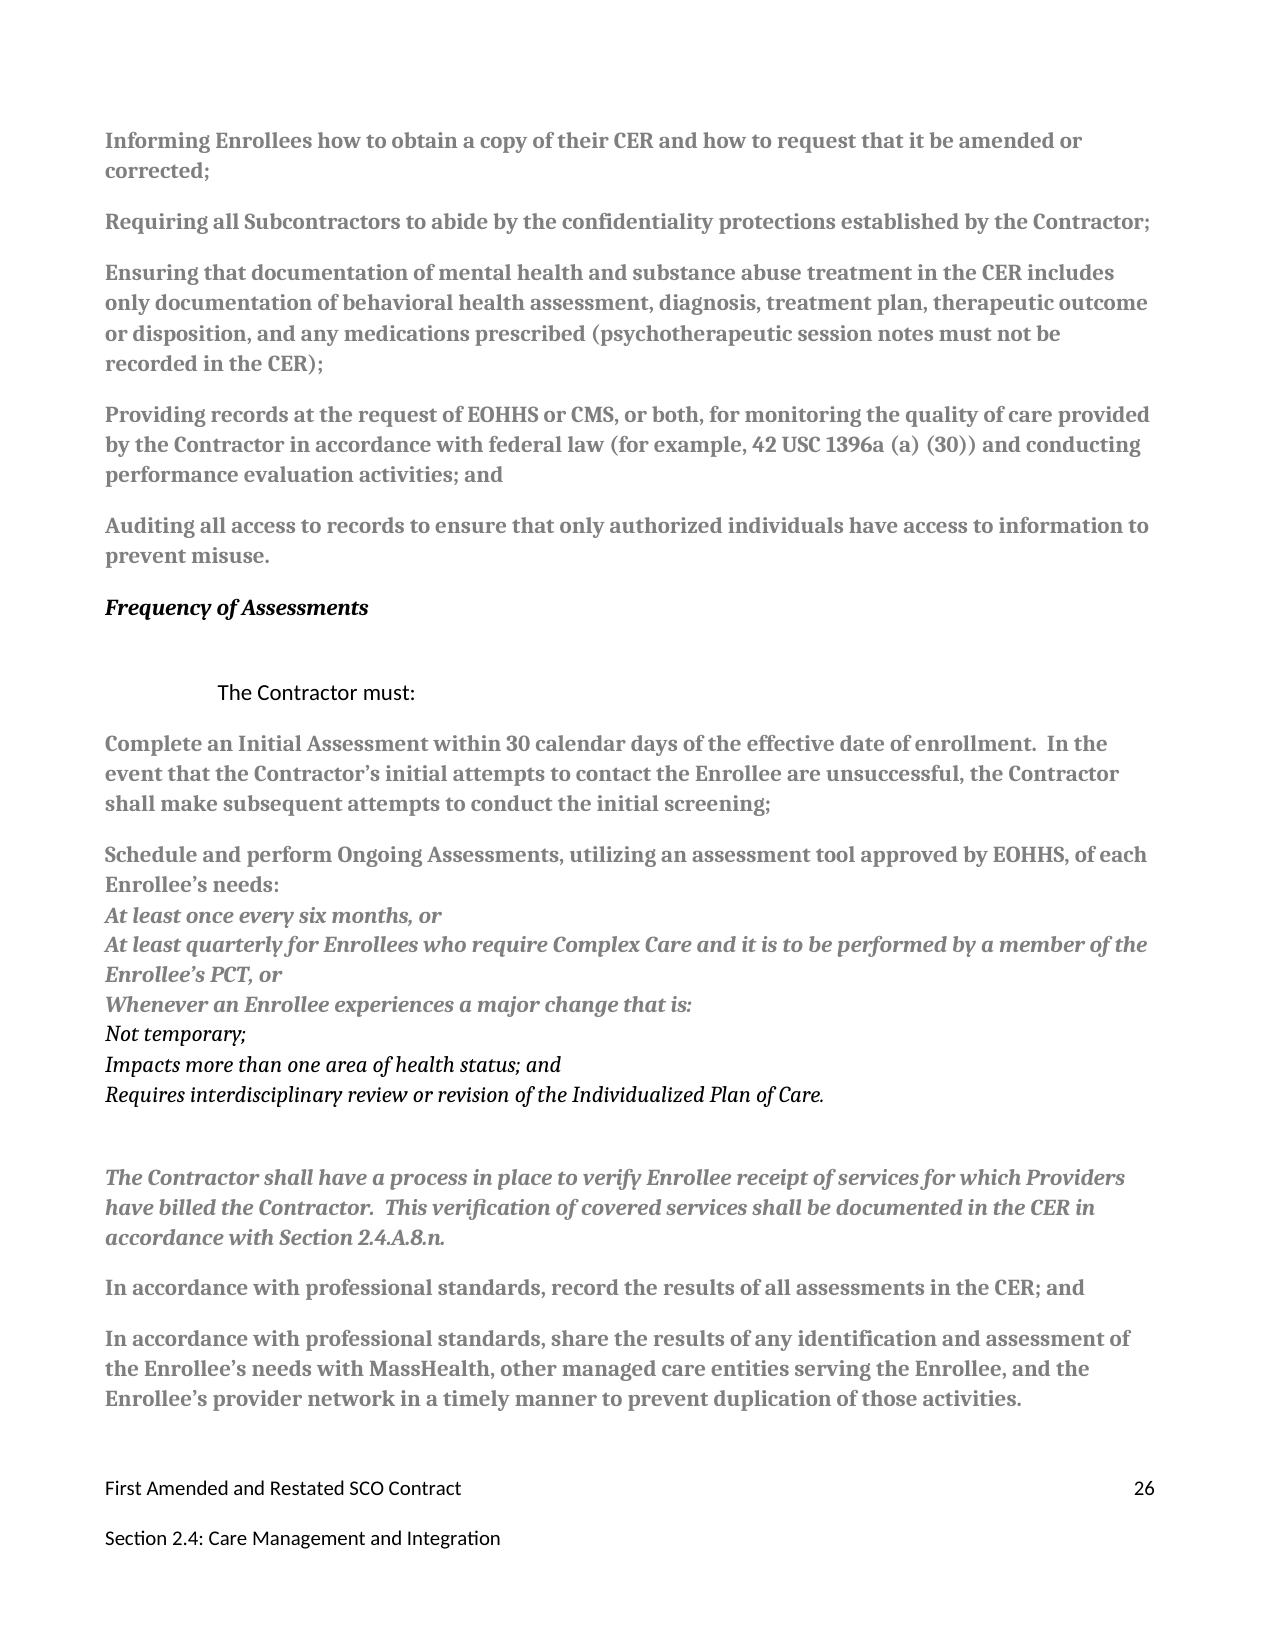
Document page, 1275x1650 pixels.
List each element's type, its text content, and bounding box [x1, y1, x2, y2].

subtitle In accordance with professional standards, record the results of all assessments in the CER; and [105, 1275, 1155, 1301]
subtitle Informing Enrollees how to obtain a copy of their CER and how to request that it be amended or corrected; [105, 128, 1155, 184]
subtitle In accordance with professional standards, share the results of any identification and assessment of the Enrollee’s needs with MassHealth, other managed care entities serving the Enrollee, and the Enrollee’s provider network in a timely manner to prevent duplication of those activities. [105, 1326, 1155, 1413]
subtitle Impacts more than one area of health status; and [105, 1051, 1155, 1078]
subtitle Requiring all Subcontractors to abide by the confidentiality protections established by the Contractor; [105, 209, 1155, 235]
text The Contractor must: [217, 678, 1155, 706]
subtitle Schedule and perform Ongoing Assessments, utilizing an assessment tool approved by EOHHS, of each Enrollee’s needs: [105, 842, 1155, 899]
subtitle Requires interdisciplinary review or revision of the Individualized Plan of Care. [105, 1082, 1155, 1108]
subtitle Ensuring that documentation of mental health and substance abuse treatment in the CER includes only documentation of behavioral health assessment, diagnosis, treatment plan, therapeutic outcome or disposition, and any medications prescribed (psychotherapeutic session notes must not be recorded in the CER); [105, 260, 1155, 377]
subtitle The Contractor shall have a process in place to verify Enrollee receipt of services for which Providers have billed the Contractor. This verification of covered services shall be documented in the CER in accordance with Section 2.4.A.8.n. [105, 1165, 1155, 1251]
subtitle Not temporary; [105, 1021, 1155, 1048]
subtitle At least once every six months, or [105, 902, 1155, 929]
subtitle Auditing all access to records to ensure that only authorized individuals have access to information to prevent misuse. [105, 513, 1155, 570]
subtitle At least quarterly for Enrollees who require Complex Care and it is to be performed by a member of the Enrollee’s PCT, or [105, 932, 1155, 988]
subtitle Whenever an Enrollee experiences a major change that is: [105, 992, 1155, 1018]
subtitle Complete an Initial Assessment within 30 calendar days of the effective date of enrollment. In the event that the Contractor’s initial attempts to contact the Enrollee are unsuccessful, the Contractor shall make subsequent attempts to conduct the initial screening; [105, 731, 1155, 817]
subtitle Frequency of Assessments [105, 594, 1155, 621]
subtitle Providing records at the request of EOHHS or CMS, or both, for monitoring the quality of care provided by the Contractor in accordance with federal law (for example, 42 USC 1396a (a) (30)) and conducting performance evaluation activities; and [105, 402, 1155, 488]
